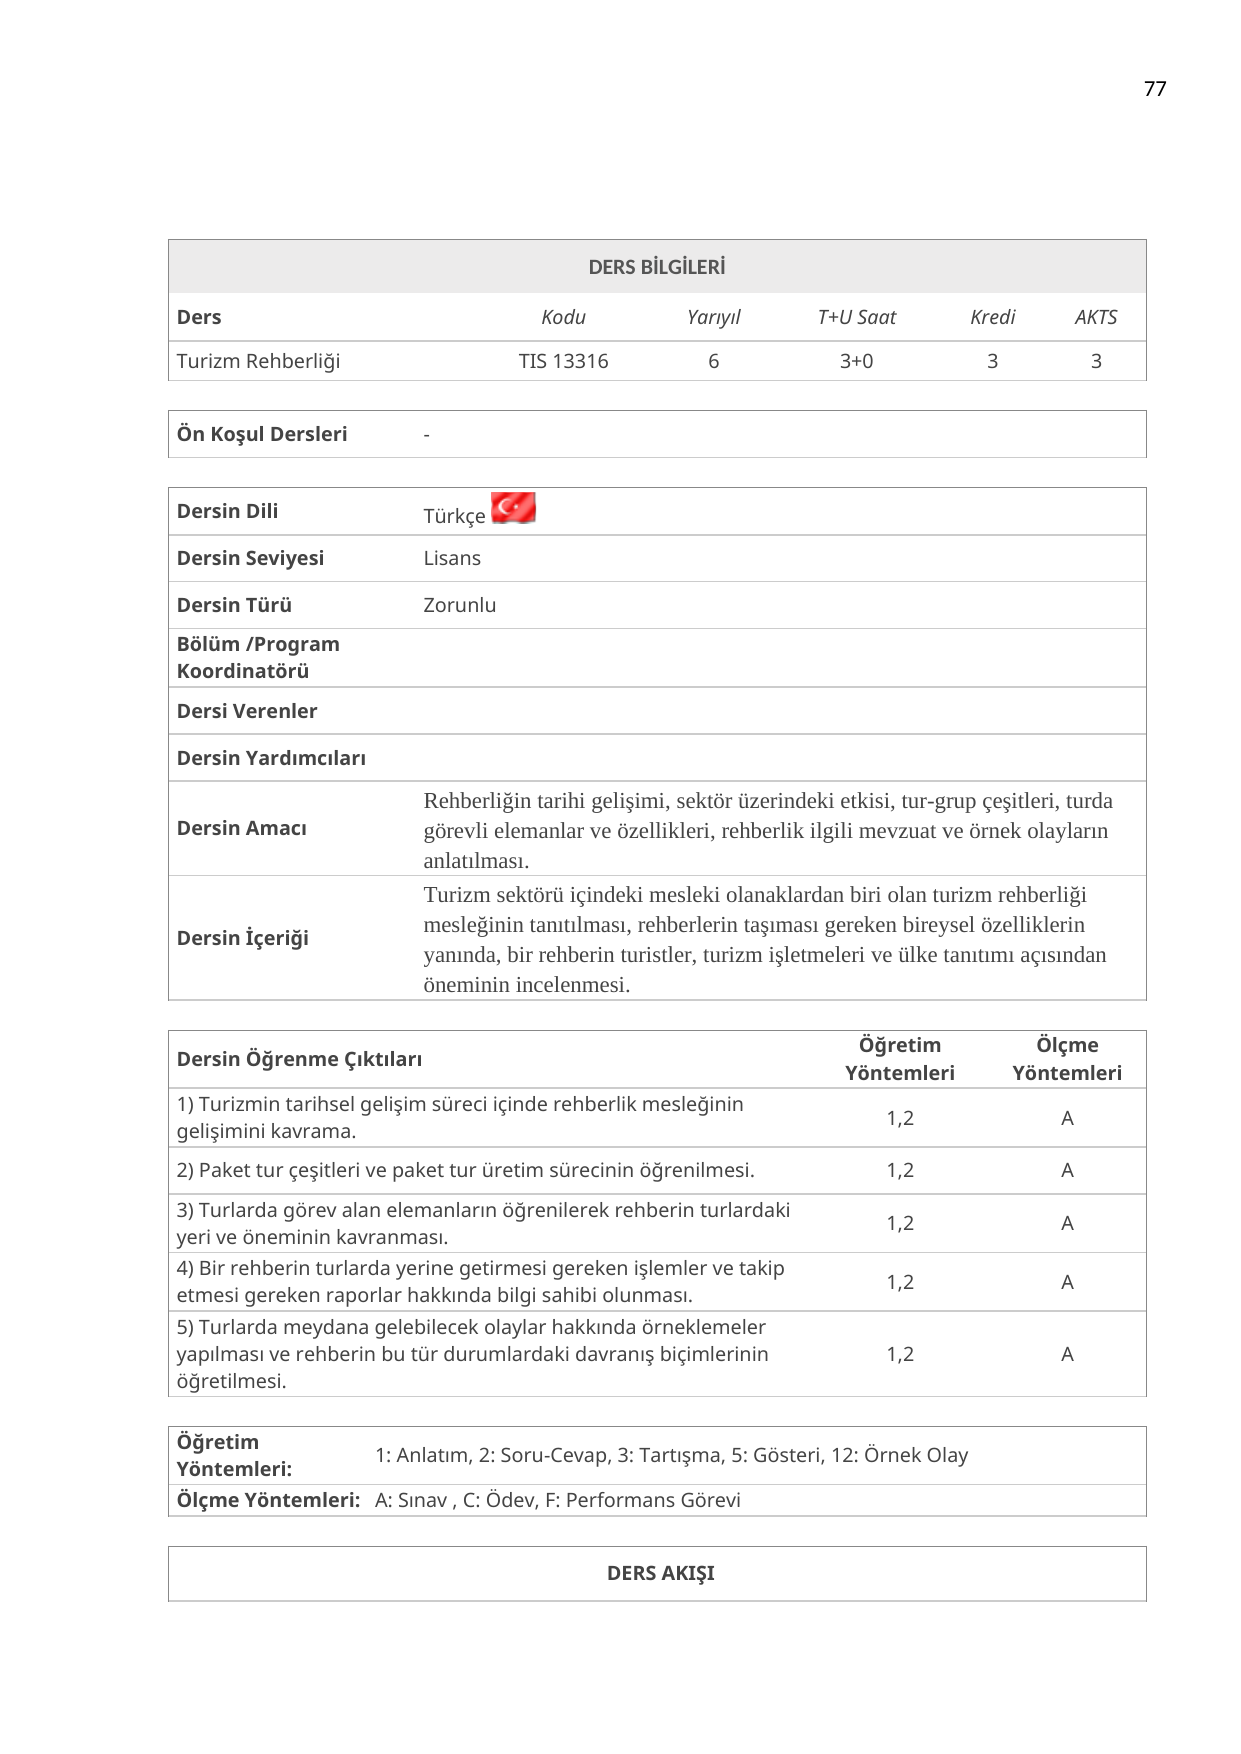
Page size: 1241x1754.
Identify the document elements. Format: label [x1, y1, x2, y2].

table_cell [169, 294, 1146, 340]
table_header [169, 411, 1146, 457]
picture [491, 492, 537, 524]
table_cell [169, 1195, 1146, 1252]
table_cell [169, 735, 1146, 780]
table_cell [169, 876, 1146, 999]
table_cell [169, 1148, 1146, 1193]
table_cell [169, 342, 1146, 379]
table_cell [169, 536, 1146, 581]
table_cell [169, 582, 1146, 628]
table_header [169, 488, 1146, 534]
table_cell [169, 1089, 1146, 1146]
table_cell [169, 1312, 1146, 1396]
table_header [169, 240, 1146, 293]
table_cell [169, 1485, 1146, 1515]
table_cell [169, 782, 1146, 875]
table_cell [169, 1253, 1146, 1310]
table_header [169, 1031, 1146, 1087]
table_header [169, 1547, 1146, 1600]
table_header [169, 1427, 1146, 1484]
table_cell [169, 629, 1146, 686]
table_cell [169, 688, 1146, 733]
